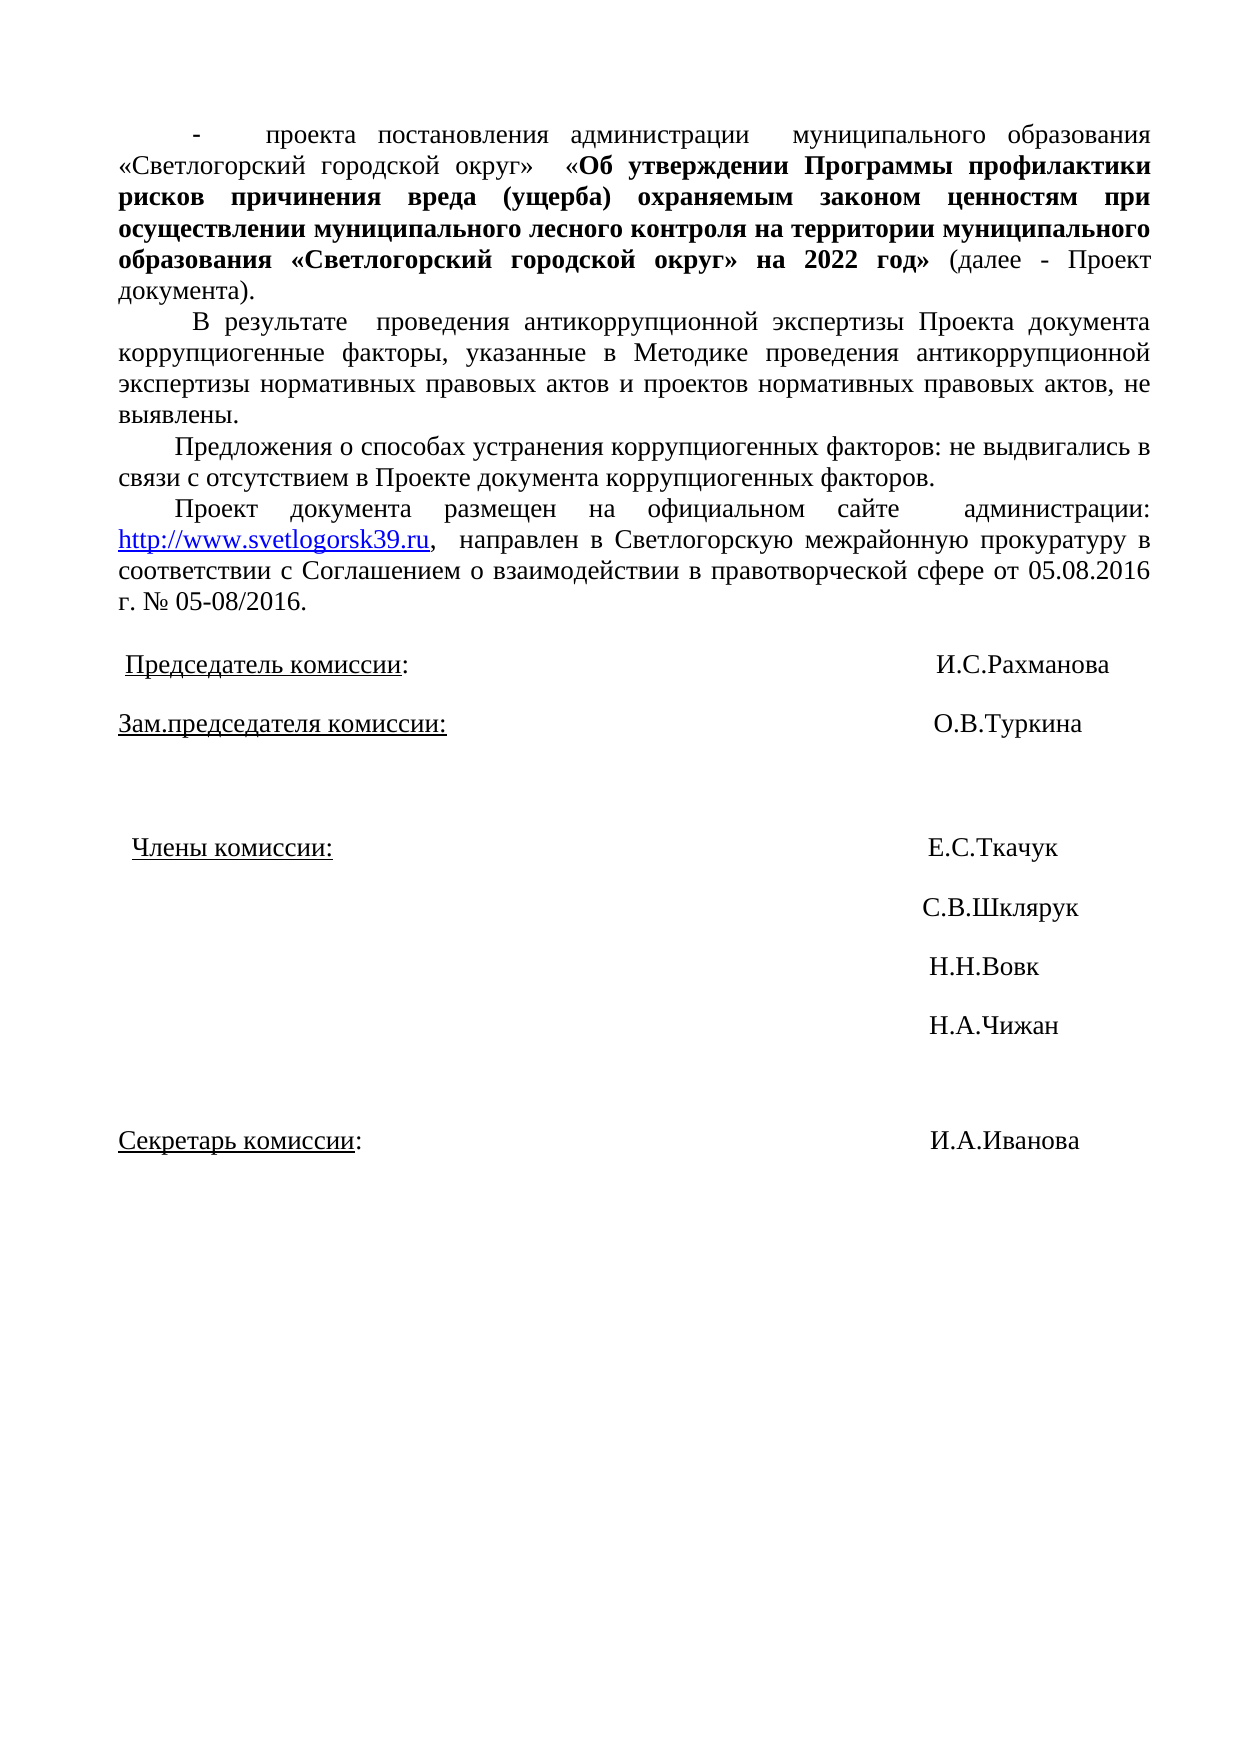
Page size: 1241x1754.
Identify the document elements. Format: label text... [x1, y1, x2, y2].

text Члены комиссии: Е.С.Ткачук [118, 831, 1152, 863]
text С.В.Шклярук [118, 891, 1152, 922]
text Н.Н.Вовк [118, 950, 1152, 981]
text Н.А.Чижан [118, 1009, 1152, 1040]
text - проекта постановления администрации муниципального образования «Светлогорский городской округ» «Об утверждении Программы профилактики рисков причинения вреда (ущерба) охраняемым законом ценностям при осуществлении муниципального лесного контроля на территории муниципального образования «Светлогорский городской округ» на 2022 год» (далее - Проект документа). [118, 118, 1152, 305]
text Зам.председателя комиссии: О.В.Туркина [118, 707, 1152, 738]
text Проект документа размещен на официальном сайте администрации: http://www.svetlogorsk39.ru, направлен в Светлогорскую межрайонную прокуратуру в соответствии с Соглашением о взаимодействии в правотворческой сфере от 05.08.2016 г. № 05-08/2016. [118, 492, 1152, 617]
title В результате проведения антикоррупционной экспертизы Проекта документа коррупциогенные факторы, указанные в Методике проведения антикоррупционной экспертизы нормативных правовых актов и проектов нормативных правовых актов, не выявлены. [118, 305, 1152, 430]
text Председатель комиссии: И.С.Рахманова [118, 648, 1152, 679]
text Секретарь комиссии: И.А.Иванова [118, 1124, 1152, 1155]
text Предложения о способах устранения коррупциогенных факторов: не выдвигались в связи с отсутствием в Проекте документа коррупциогенных факторов. [118, 430, 1152, 492]
